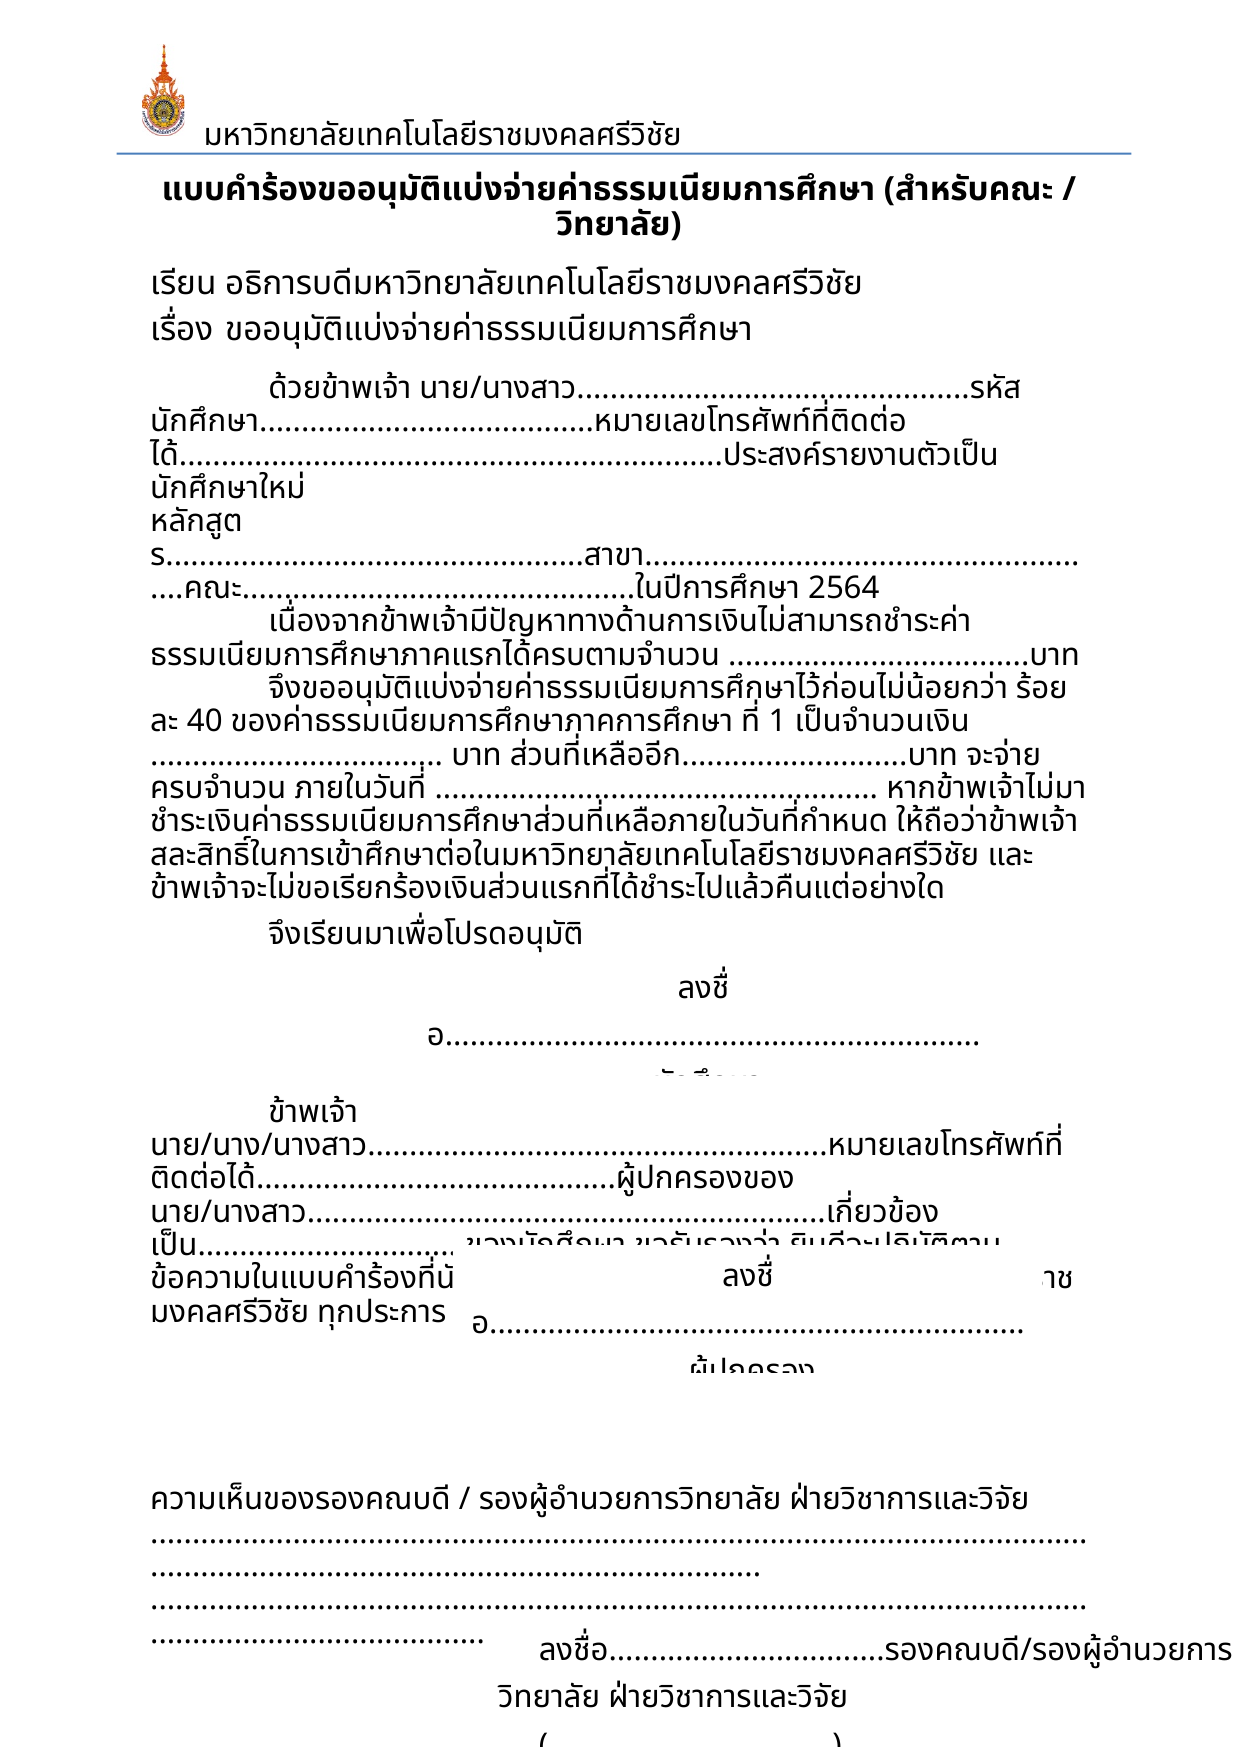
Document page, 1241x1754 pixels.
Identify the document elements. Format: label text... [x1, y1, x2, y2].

text ......................................................................................................................................................................................... [150, 1516, 1090, 1583]
picture [140, 44, 185, 132]
text เรื่อง ขออนุมัติแบ่งจ่ายค่าธรรมเนียมการศึกษา [150, 313, 1087, 347]
text มหาวิทยาลัยเทคโนโลยีราชมงคลศรีวิชัย [150, 112, 1087, 152]
text ข้าพเจ้า นาย/นาง/นางสาว.......................................................หมายเลขโทรศัพท์ที่ติดต่อได้...........................................ผู้ปกครองของ นาย/นางสาว..............................................................เกี่ยวข้องเป็น................................ของนักศึกษา ขอรับรองว่า ยินดีจะปฏิบัติตามข้อความในแบบคำร้องที่นักศึกษาให้ไว้กับอธิการบดีมหาวิทยาลัยเทคโนโลยีราชมงคลศรีวิชัย ทุกประการ [150, 1096, 1087, 1329]
text ความเห็นของรองคณบดี / รองผู้อำนวยการวิทยาลัย ฝ่ายวิชาการและวิจัย [150, 1483, 1090, 1516]
text .......................................................................................................................................................................................... [150, 1583, 1090, 1650]
text แบบคำร้องขออนุมัติแบ่งจ่ายค่าธรรมเนียมการศึกษา (สำหรับคณะ / วิทยาลัย) [150, 172, 1087, 242]
text จึงเรียนมาเพื่อโปรดอนุมัติ [150, 917, 1087, 951]
text ด้วยข้าพเจ้า นาย/นางสาว...............................................รหัสนักศึกษา........................................หมายเลขโทรศัพท์ที่ติดต่อได้.................................................................ประสงค์รายงานตัวเป็นนักศึกษาใหม่ หลักสูตร..................................................สาขา........................................................คณะ...............................................ในปีการศึกษา 2564 [150, 372, 1087, 605]
text จึงขออนุมัติแบ่งจ่ายค่าธรรมเนียมการศึกษาไว้ก่อนไม่น้อยกว่า ร้อยละ 40 ของค่าธรรมเนียมการศึกษาภาคการศึกษา ที่ 1 เป็นจำนวนเงิน ................................... บาท ส่วนที่เหลืออีก...........................บาท จะจ่ายครบจำนวน ภายในวันที่ ..................................................... หากข้าพเจ้าไม่มาชำระเงินค่าธรรมเนียมการศึกษาส่วนที่เหลือภายในวันที่กำหนด ให้ถือว่าข้าพเจ้าสละสิทธิ์ในการเข้าศึกษาต่อในมหาวิทยาลัยเทคโนโลยีราชมงคลศรีวิชัย และข้าพเจ้าจะไม่ขอเรียกร้องเงินส่วนแรกที่ได้ชำระไปแล้วคืนแต่อย่างใด [150, 672, 1087, 905]
text เรียน อธิการบดีมหาวิทยาลัยเทคโนโลยีราชมงคลศรีวิชัย [150, 267, 1087, 301]
text เนื่องจากข้าพเจ้ามีปัญหาทางด้านการเงินไม่สามารถชำระค่าธรรมเนียมการศึกษาภาคแรกได้ครบตามจำนวน ....................................บาท [150, 605, 1087, 672]
